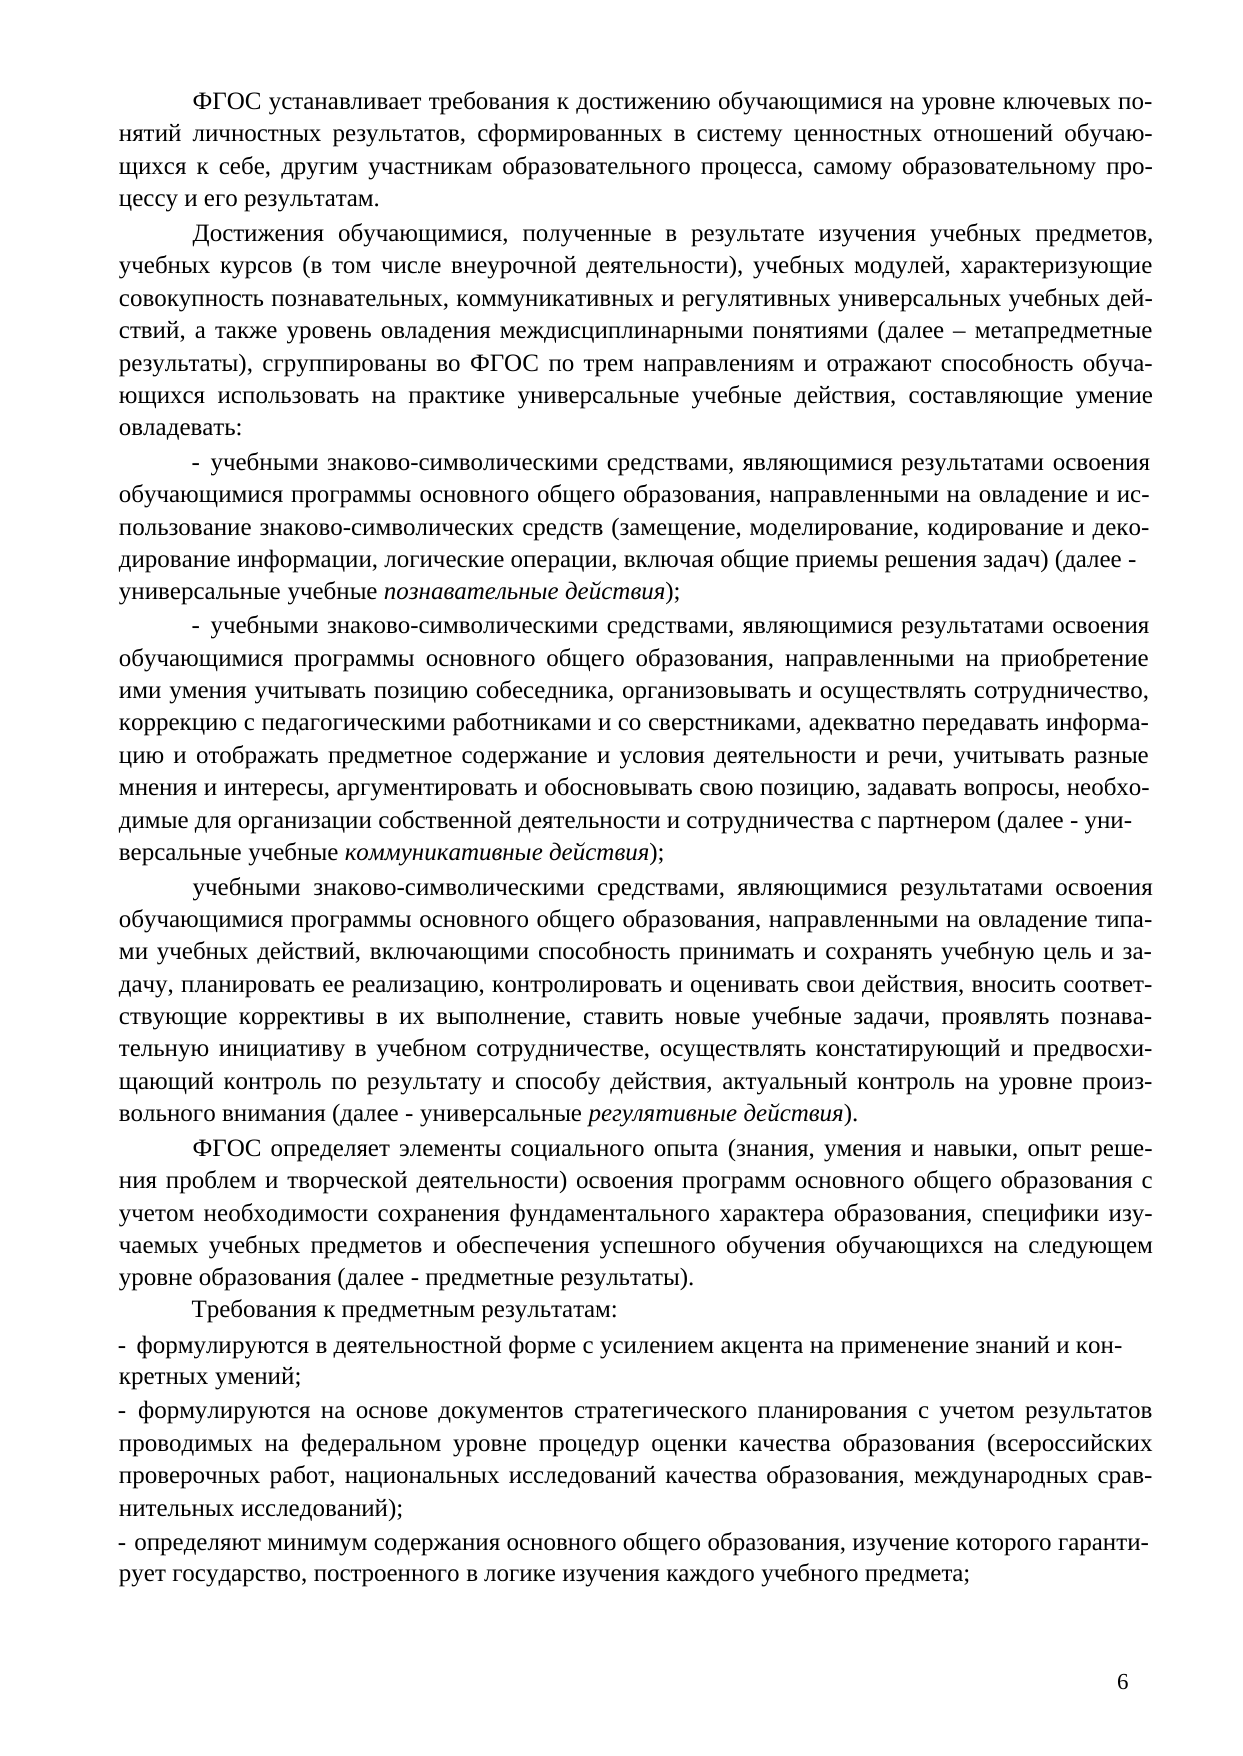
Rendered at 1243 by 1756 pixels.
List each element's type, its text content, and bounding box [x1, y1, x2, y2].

list формулируются в деятельностной форме с усилением акцента на применение знаний и кон- кретных умений; [118, 1330, 1123, 1390]
list учебными знаково-символическими средствами, являющимися результатами освоения обучающимися программы основного общего образования, направленными на овладение и ис- пользование знаково-символических средств (замещение, моделирование, кодирование и деко- дирование информации, логические операции, включая общие приемы решения задач) (далее - универсальные учебные познавательные действия); [119, 447, 1154, 605]
text Требования к предметным результатам: [191, 1295, 1197, 1323]
list формулируются на основе документов стратегического планирования с учетом результатов проводимых на федеральном уровне процедур оценки качества образования (всероссийских проверочных работ, национальных исследований качества образования, международных срав- нительных исследований); [118, 1396, 1153, 1522]
text ФГОС устанавливает требования к достижению обучающимися на уровне ключевых по- нятий личностных результатов, сформированных в систему ценностных отношений обучаю- щихся к себе, другим участникам образовательного процесса, самому образовательному про- цессу и его результатам. [119, 86, 1154, 212]
text ФГОС определяет элементы социального опыта (знания, умения и навыки, опыт реше- ния проблем и творческой деятельности) освоения программ основного общего образования с учетом необходимости сохранения фундаментального характера образования, специфики изу- чаемых учебных предметов и обеспечения успешного обучения обучающихся на следующем уровне образования (далее - предметные результаты). [119, 1133, 1154, 1291]
text учебными знаково-символическими средствами, являющимися результатами освоения обучающимися программы основного общего образования, направленными на овладение типа- ми учебных действий, включающими способность принимать и сохранять учебную цель и за- дачу, планировать ее реализацию, контролировать и оценивать свои действия, вносить соответ- ствующие коррективы в их выполнение, ставить новые учебные задачи, проявлять познава- тельную инициативу в учебном сотрудничестве, осуществлять констатирующий и предвосхи- щающий контроль по результату и способу действия, актуальный контроль на уровне произ- вольного внимания (далее - универсальные регулятивные действия). [119, 872, 1154, 1127]
text Достижения обучающимися, полученные в результате изучения учебных предметов, учебных курсов (в том числе внеурочной деятельности), учебных модулей, характеризующие совокупность познавательных, коммуникативных и регулятивных универсальных учебных дей- ствий, а также уровень овладения междисциплинарными понятиями (далее – метапредметные результаты), сгруппированы во ФГОС по трем направлениям и отражают способность обуча- ющихся использовать на практике универсальные учебные действия, составляющие умение овладевать: [119, 218, 1154, 441]
list определяют минимум содержания основного общего образования, изучение которого гаранти- рует государство, построенного в логике изучения каждого учебного предмета; [118, 1527, 1150, 1587]
list учебными знаково-символическими средствами, являющимися результатами освоения обучающимися программы основного общего образования, направленными на приобретение ими умения учитывать позицию собеседника, организовывать и осуществлять сотрудничество, коррекцию с педагогическими работниками и со сверстниками, адекватно передавать информа- цию и отображать предметное содержание и условия деятельности и речи, учитывать разные мнения и интересы, аргументировать и обосновывать свою позицию, задавать вопросы, необхо- димые для организации собственной деятельности и сотрудничества с партнером (далее - уни- версальные учебные коммуникативные действия); [119, 610, 1154, 866]
